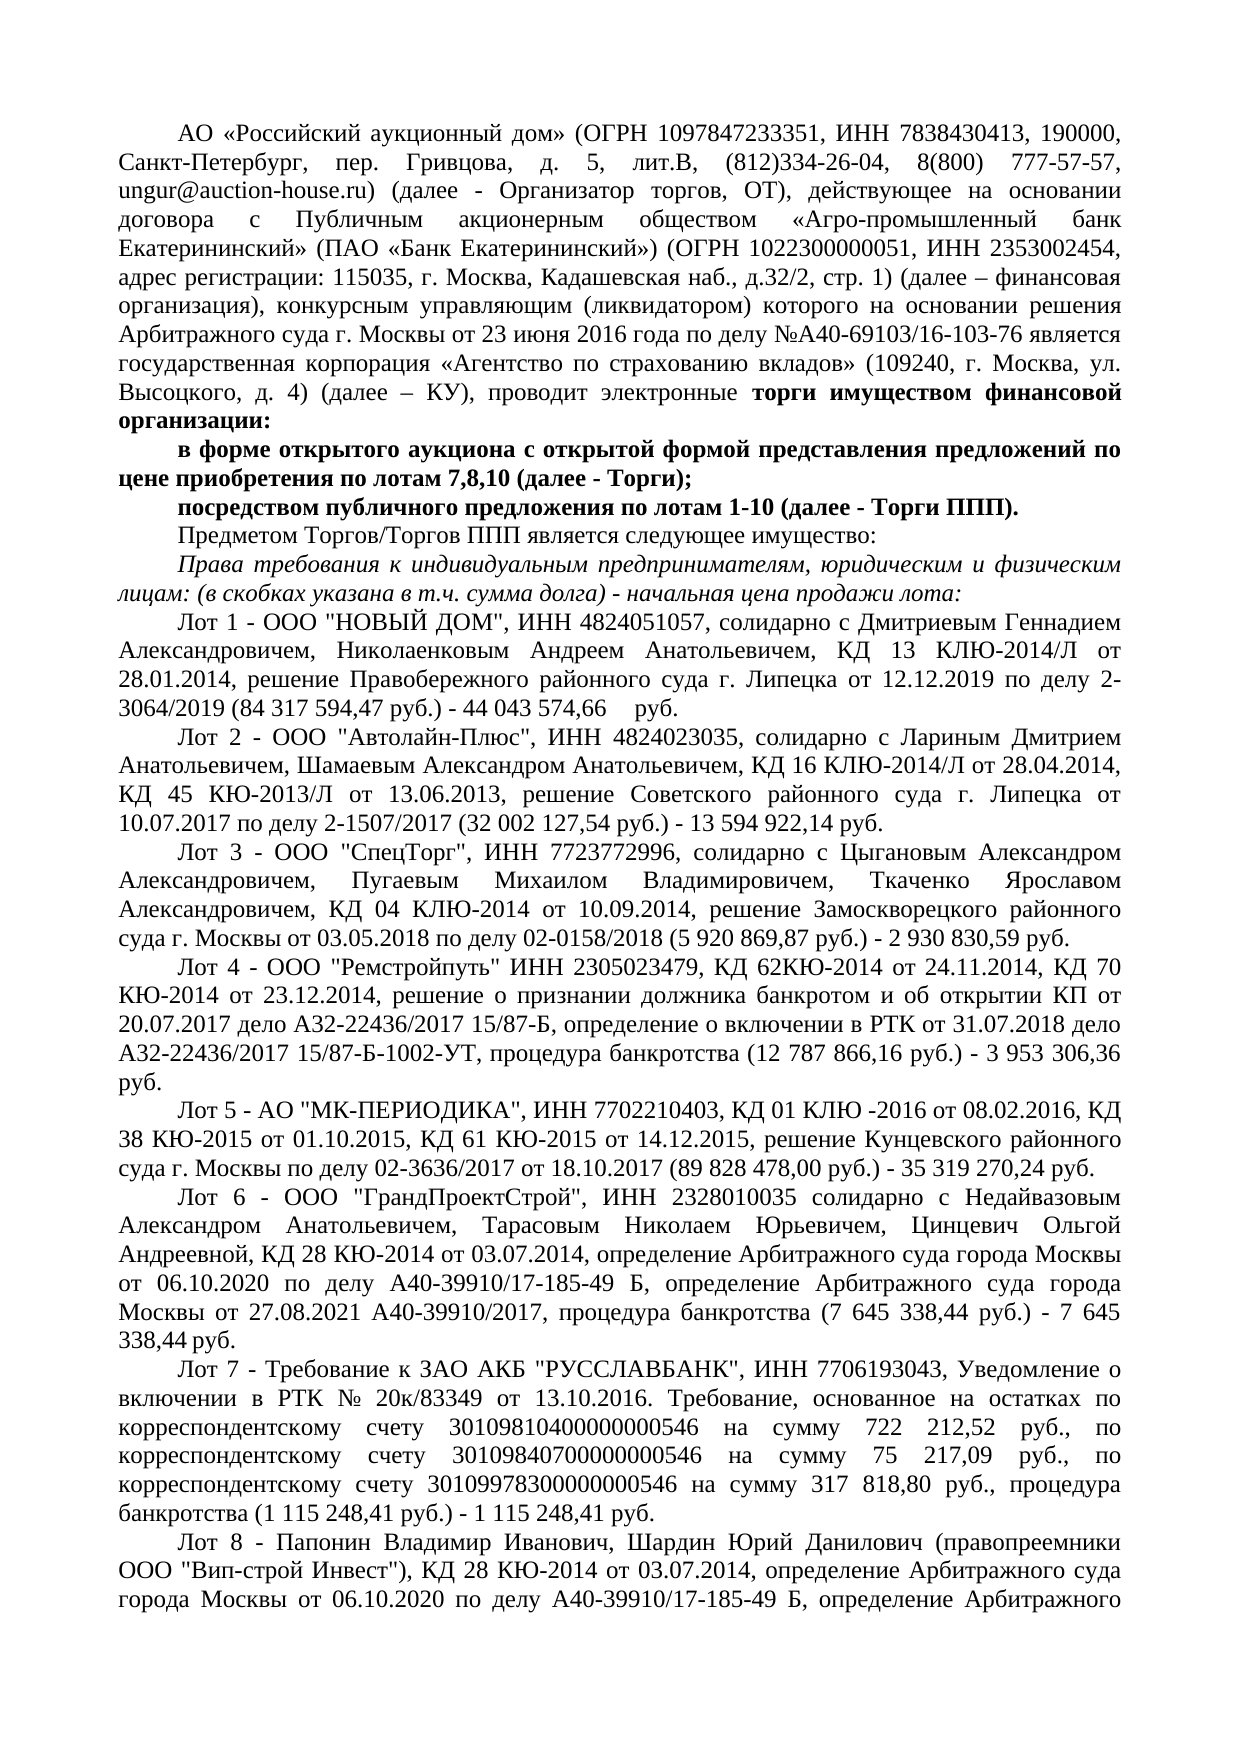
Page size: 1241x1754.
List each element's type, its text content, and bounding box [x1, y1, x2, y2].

text Лот 5 - АО "МК-ПЕРИОДИКА", ИНН 7702210403, КД 01 КЛЮ -2016 от 08.02.2016, КД 38 КЮ-2015 от 01.10.2015, КД 61 КЮ-2015 от 14.12.2015, решение Кунцевского районного суда г. Москвы по делу 02-3636/2017 от 18.10.2017 (89 828 478,00 руб.) - 35 319 270,24 руб. [118, 1096, 1122, 1182]
text в форме открытого аукциона с открытой формой представления предложений по цене приобретения по лотам 7,8,10 (далее - Торги); [118, 434, 1122, 492]
text Лот 3 - ООО "СпецТорг", ИНН 7723772996, солидарно с Цыгановым Александром Александровичем, Пугаевым Михаилом Владимировичем, Ткаченко Ярославом Александровичем, КД 04 КЛЮ-2014 от 10.09.2014, решение Замоскворецкого районного суда г. Москвы от 03.05.2018 по делу 02-0158/2018 (5 920 869,87 руб.) - 2 930 830,59 руб. [118, 837, 1122, 952]
text посредством публичного предложения по лотам 1-10 (далее - Торги ППП). [118, 492, 1122, 521]
text Лот 1 - ООО "НОВЫЙ ДОМ", ИНН 4824051057, солидарно с Дмитриевым Геннадием Александровичем, Николаенковым Андреем Анатольевичем, КД 13 КЛЮ-2014/Л от 28.01.2014, решение Правобережного районного суда г. Липецка от 12.12.2019 по делу 2-3064/2019 (84 317 594,47 руб.) - 44 043 574,66 руб. [118, 607, 1122, 722]
text АО «Российский аукционный дом» (ОГРН 1097847233351, ИНН 7838430413, 190000, Санкт-Петербург, пер. Гривцова, д. 5, лит.В, (812)334-26-04, 8(800) 777-57-57, ungur@auction-house.ru) (далее - Организатор торгов, ОТ), действующее на основании договора с Публичным акционерным обществом «Агро-промышленный банк Екатерининский» (ПАО «Банк Екатерининский») (ОГРН 1022300000051, ИНН 2353002454, адрес регистрации: 115035, г. Москва, Кадашевская наб., д.32/2, стр. 1) (далее – финансовая организация), конкурсным управляющим (ликвидатором) которого на основании решения Арбитражного суда г. Москвы от 23 июня 2016 года по делу №А40-69103/16-103-76 является государственная корпорация «Агентство по страхованию вкладов» (109240, г. Москва, ул. Высоцкого, д. 4) (далее – КУ), проводит электронные торги имуществом финансовой организации: [118, 118, 1122, 434]
text Лот 4 - ООО "Ремстройпуть" ИНН 2305023479, КД 62КЮ-2014 от 24.11.2014, КД 70 КЮ-2014 от 23.12.2014, решение о признании должника банкротом и об открытии КП от 20.07.2017 дело А32-22436/2017 15/87-Б, определение о включении в РТК от 31.07.2018 дело А32-22436/2017 15/87-Б-1002-УТ, процедура банкротства (12 787 866,16 руб.) - 3 953 306,36 руб. [118, 952, 1122, 1096]
text Права требования к индивидуальным предпринимателям, юридическим и физическим лицам: (в скобках указана в т.ч. сумма долга) - начальная цена продажи лота: [118, 549, 1122, 607]
text Лот 6 - ООО "ГрандПроектСтрой", ИНН 2328010035 солидарно с Недайвазовым Александром Анатольевичем, Тарасовым Николаем Юрьевичем, Цинцевич Ольгой Андреевной, КД 28 КЮ-2014 от 03.07.2014, определение Арбитражного суда города Москвы от 06.10.2020 по делу А40-39910/17-185-49 Б, определение Арбитражного суда города Москвы от 27.08.2021 А40-39910/2017, процедура банкротства (7 645 338,44 руб.) - 7 645 338,44 руб. [118, 1182, 1122, 1354]
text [118, 1527, 1122, 1613]
text Лот 2 - ООО "Автолайн-Плюс", ИНН 4824023035, солидарно с Лариным Дмитрием Анатольевичем, Шамаевым Александром Анатольевичем, КД 16 КЛЮ-2014/Л от 28.04.2014, КД 45 КЮ-2013/Л от 13.06.2013, решение Советского районного суда г. Липецка от 10.07.2017 по делу 2-1507/2017 (32 002 127,54 руб.) - 13 594 922,14 руб. [118, 722, 1122, 837]
text Предметом Торгов/Торгов ППП является следующее имущество: [118, 521, 1122, 549]
text Лот 7 - Требование к ЗАО АКБ "РУССЛАВБАНК", ИНН 7706193043, Уведомление о включении в РТК № 20к/83349 от 13.10.2016. Требование, основанное на остатках по корреспондентскому счету 30109810400000000546 на сумму 722 212,52 руб., по корреспондентскому счету 30109840700000000546 на сумму 75 217,09 руб., по корреспондентскому счету 30109978300000000546 на сумму 317 818,80 руб., процедура банкротства (1 115 248,41 руб.) - 1 115 248,41 руб. [118, 1354, 1122, 1527]
